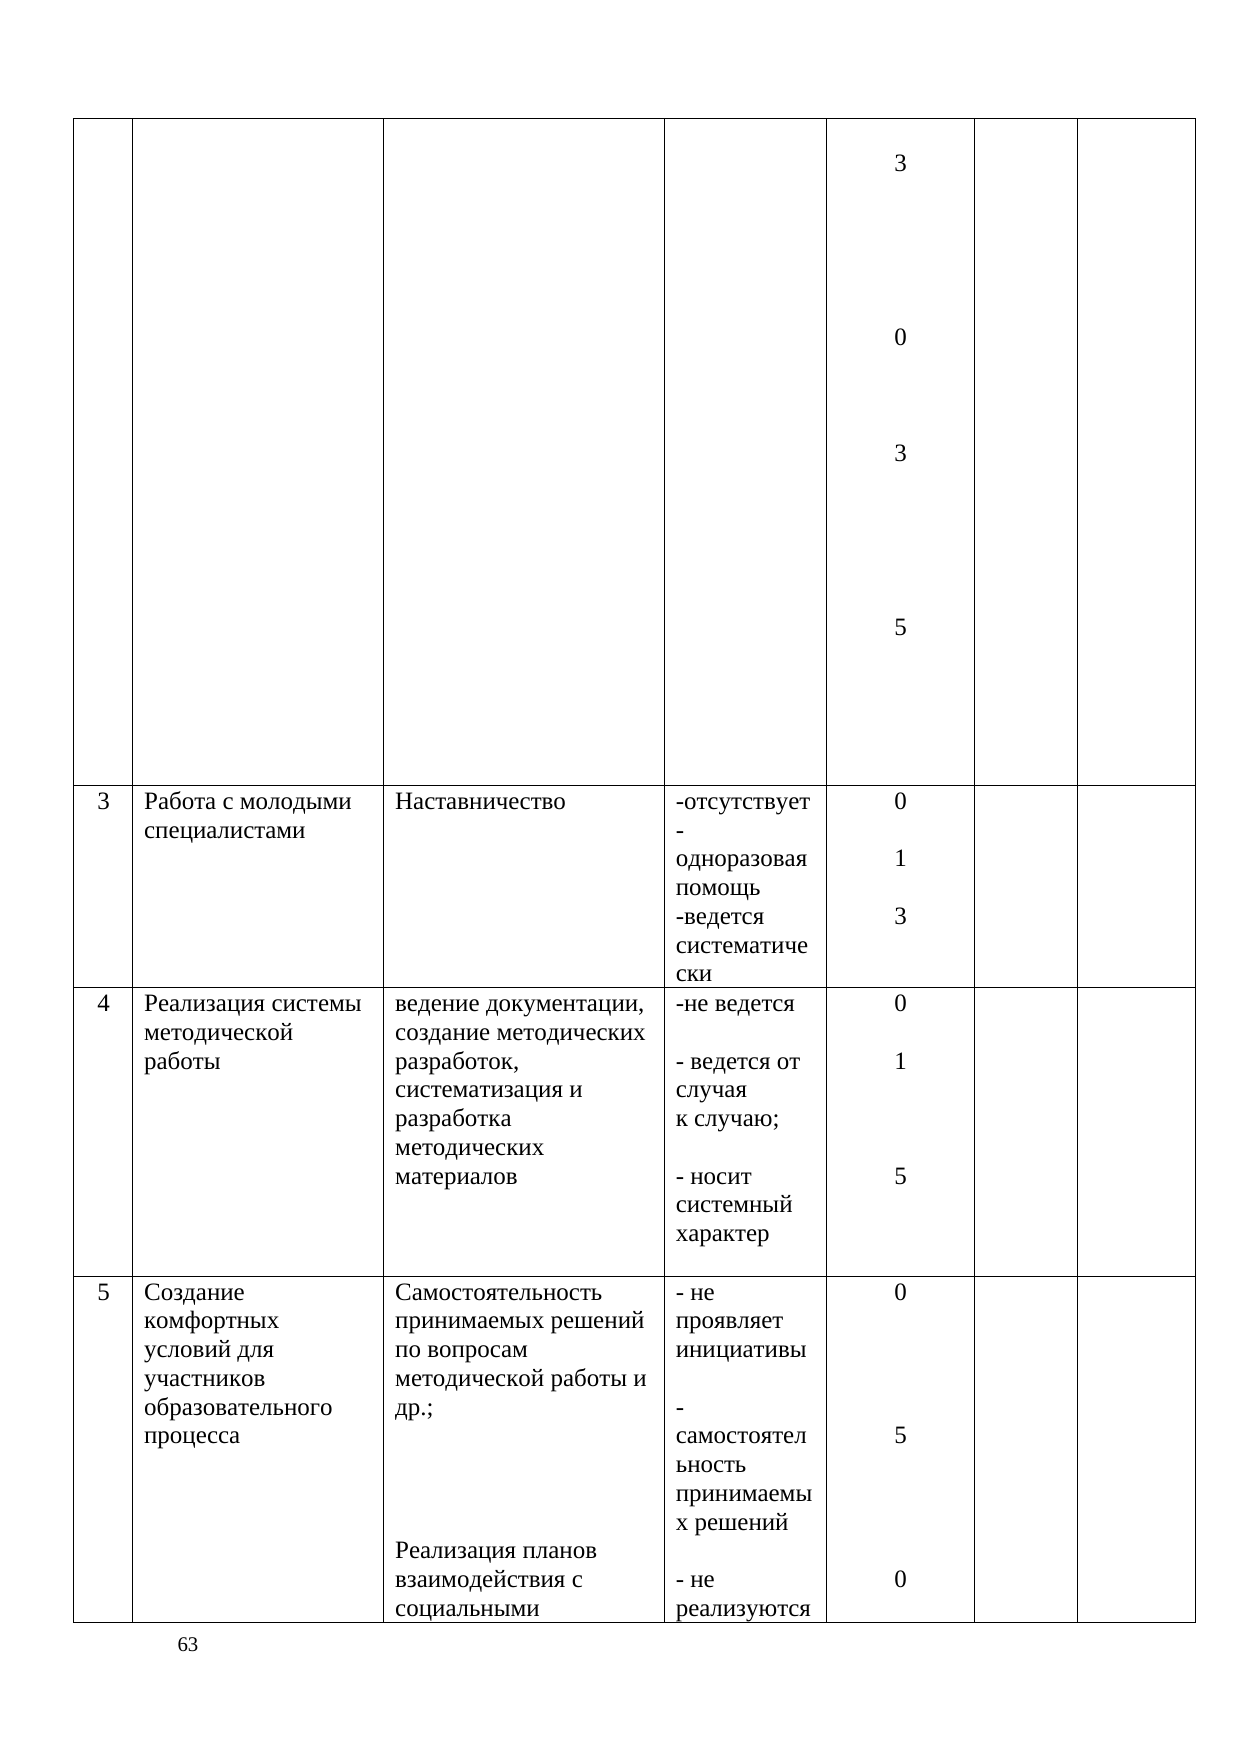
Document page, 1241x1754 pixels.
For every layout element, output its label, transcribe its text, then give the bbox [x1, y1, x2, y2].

table_cell ведение документации, создание методических разработок, систематизация и разработка методических материалов [384, 988, 664, 1276]
table_cell [1078, 786, 1195, 987]
table_cell [1078, 119, 1195, 785]
table_cell 0 1 3 [827, 786, 974, 987]
table_cell [1078, 1277, 1195, 1622]
table_cell [975, 1277, 1077, 1622]
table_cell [665, 119, 826, 785]
table_cell Работа с молодыми специалистами [133, 786, 383, 987]
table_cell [384, 119, 664, 785]
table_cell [827, 119, 974, 785]
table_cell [133, 119, 383, 785]
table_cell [133, 1277, 383, 1622]
table_cell -отсутствует - одноразовая помощь -ведется систематически [665, 786, 826, 987]
table_cell Реализация системы методической работы [133, 988, 383, 1276]
table_cell 0 1 5 [827, 988, 974, 1276]
table_cell 5 [74, 1277, 132, 1622]
table_cell [975, 988, 1077, 1276]
table_cell 4 [74, 988, 132, 1276]
table_cell [975, 119, 1077, 785]
table_cell [1078, 988, 1195, 1276]
table_cell [975, 786, 1077, 987]
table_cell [665, 1277, 826, 1622]
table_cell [384, 1277, 664, 1622]
table_cell 2 [74, 119, 132, 785]
table_cell -не ведется - ведется от случая к случаю; - носит системный характер [665, 988, 826, 1276]
table_cell 3 [74, 786, 132, 987]
table_cell 0 5 0 3 0 1 5 0 5 [827, 1277, 974, 1622]
table_cell Наставничество [384, 786, 664, 987]
